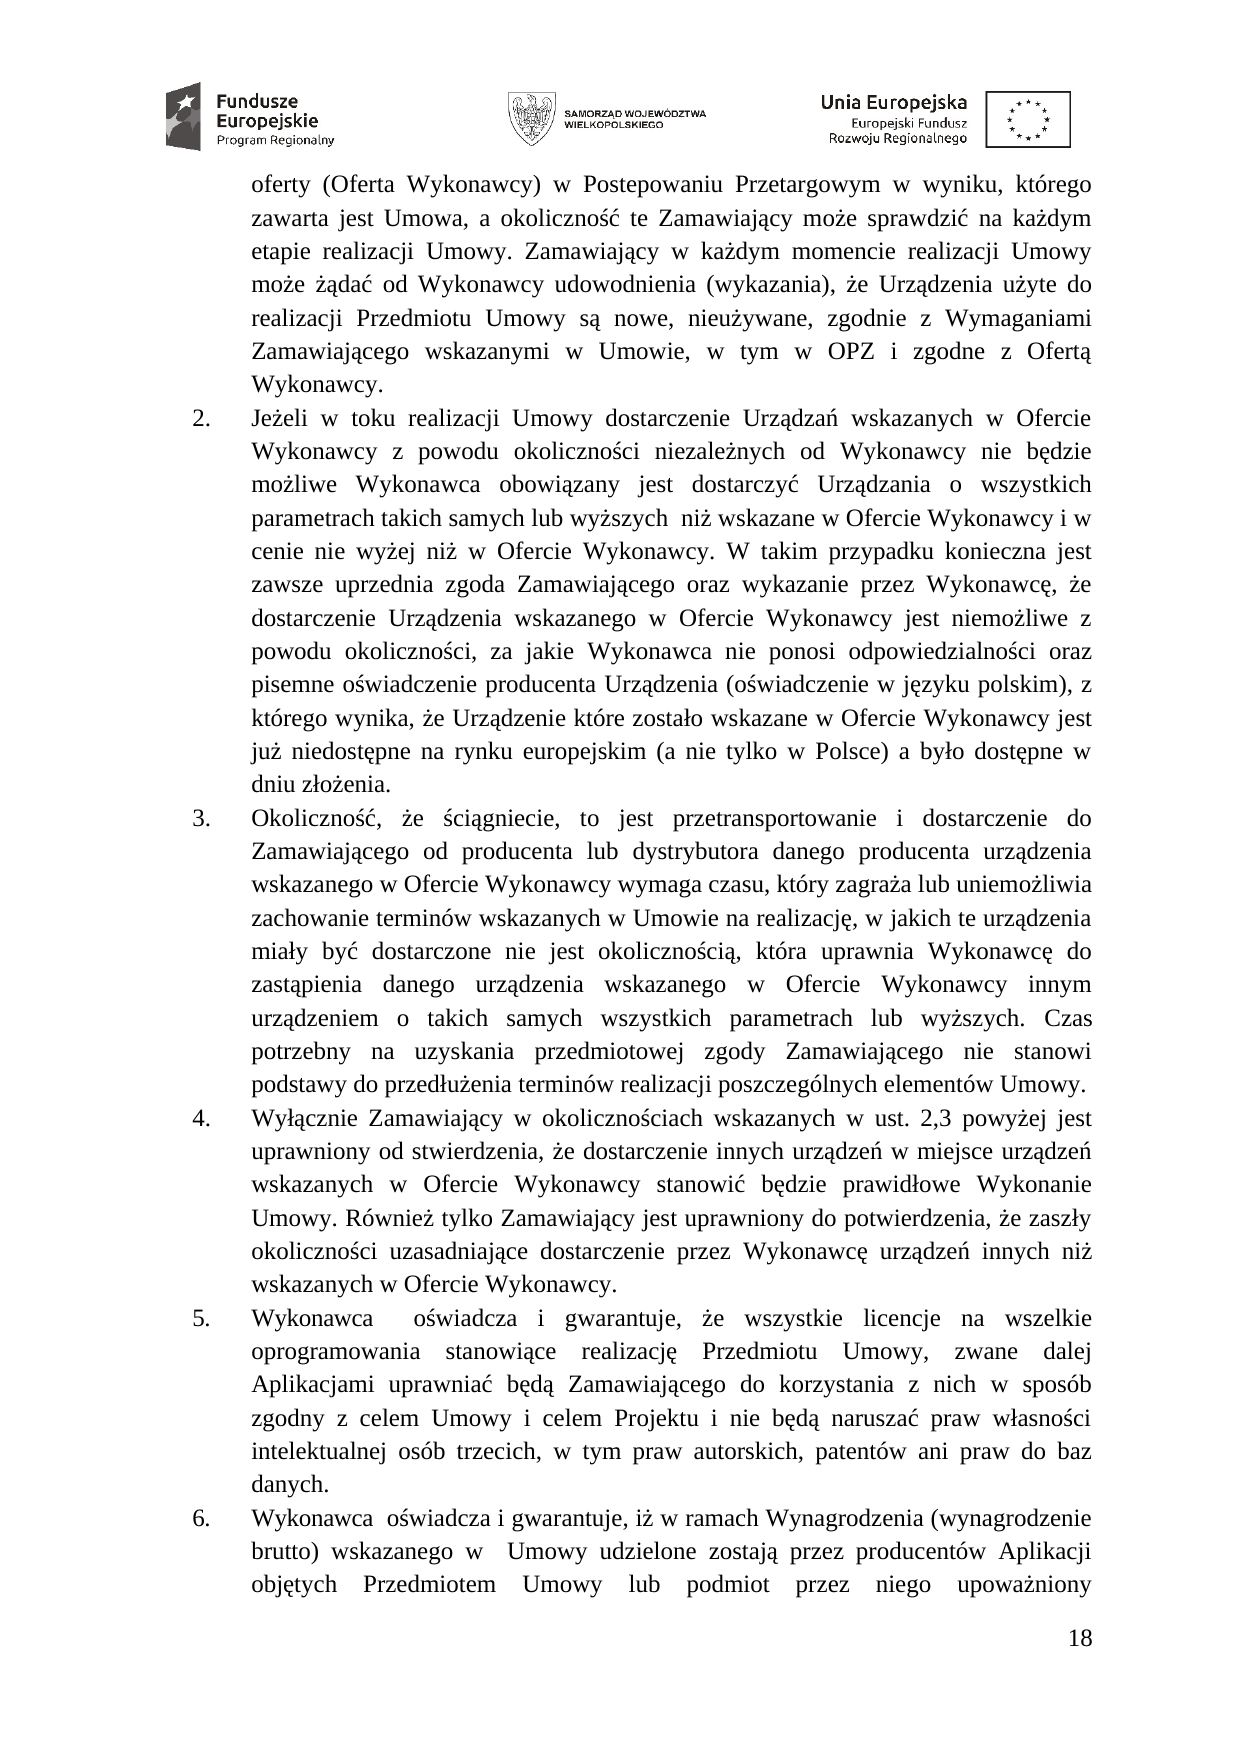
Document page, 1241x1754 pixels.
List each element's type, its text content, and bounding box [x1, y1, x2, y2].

picture [147, 73, 1089, 165]
list Okoliczność, że ściągniecie, to jest przetransportowanie i dostarczenie do Zamawiającego od producenta lub dystrybutora danego producenta urządzenia wskazanego w Ofercie Wykonawcy wymaga czasu, który zagraża lub uniemożliwia zachowanie terminów wskazanych w Umowie na realizację, w jakich te urządzenia miały być dostarczone nie jest okolicznością, która uprawnia Wykonawcę do zastąpienia danego urządzenia wskazanego w Ofercie Wykonawcy innym urządzeniem o takich samych wszystkich parametrach lub wyższych. Czas potrzebny na uzyskania przedmiotowej zgody Zamawiającego nie stanowi podstawy do przedłużenia terminów realizacji poszczególnych elementów Umowy. [192, 798, 1093, 1098]
list Jeżeli w toku realizacji Umowy dostarczenie Urządzań wskazanych w Ofercie Wykonawcy z powodu okoliczności niezależnych od Wykonawcy nie będzie możliwe Wykonawca obowiązany jest dostarczyć Urządzania o wszystkich parametrach takich samych lub wyższych niż wskazane w Ofercie Wykonawcy i w cenie nie wyżej niż w Ofercie Wykonawcy. W takim przypadku konieczna jest zawsze uprzednia zgoda Zamawiającego oraz wykazanie przez Wykonawcę, że dostarczenie Urządzenia wskazanego w Ofercie Wykonawcy jest niemożliwe z powodu okoliczności, za jakie Wykonawca nie ponosi odpowiedzialności oraz pisemne oświadczenie producenta Urządzenia (oświadczenie w języku polskim), z którego wynika, że Urządzenie które zostało wskazane w Ofercie Wykonawcy jest już niedostępne na rynku europejskim (a nie tylko w Polsce) a było dostępne w dniu złożenia. [192, 398, 1093, 798]
list Wyłącznie Zamawiający w okolicznościach wskazanych w ust. 2,3 powyżej jest uprawniony od stwierdzenia, że dostarczenie innych urządzeń w miejsce urządzeń wskazanych w Ofercie Wykonawcy stanowić będzie prawidłowe Wykonanie Umowy. Również tylko Zamawiający jest uprawniony do potwierdzenia, że zaszły okoliczności uzasadniające dostarczenie przez Wykonawcę urządzeń innych niż wskazanych w Ofercie Wykonawcy. [192, 1098, 1093, 1298]
list Wykonawca oświadcza i gwarantuje, że wszystkie licencje na wszelkie oprogramowania stanowiące realizację Przedmiotu Umowy, zwane dalej Aplikacjami uprawniać będą Zamawiającego do korzystania z nich w sposób zgodny z celem Umowy i celem Projektu i nie będą naruszać praw własności intelektualnej osób trzecich, w tym praw autorskich, patentów ani praw do baz danych. [192, 1298, 1093, 1498]
